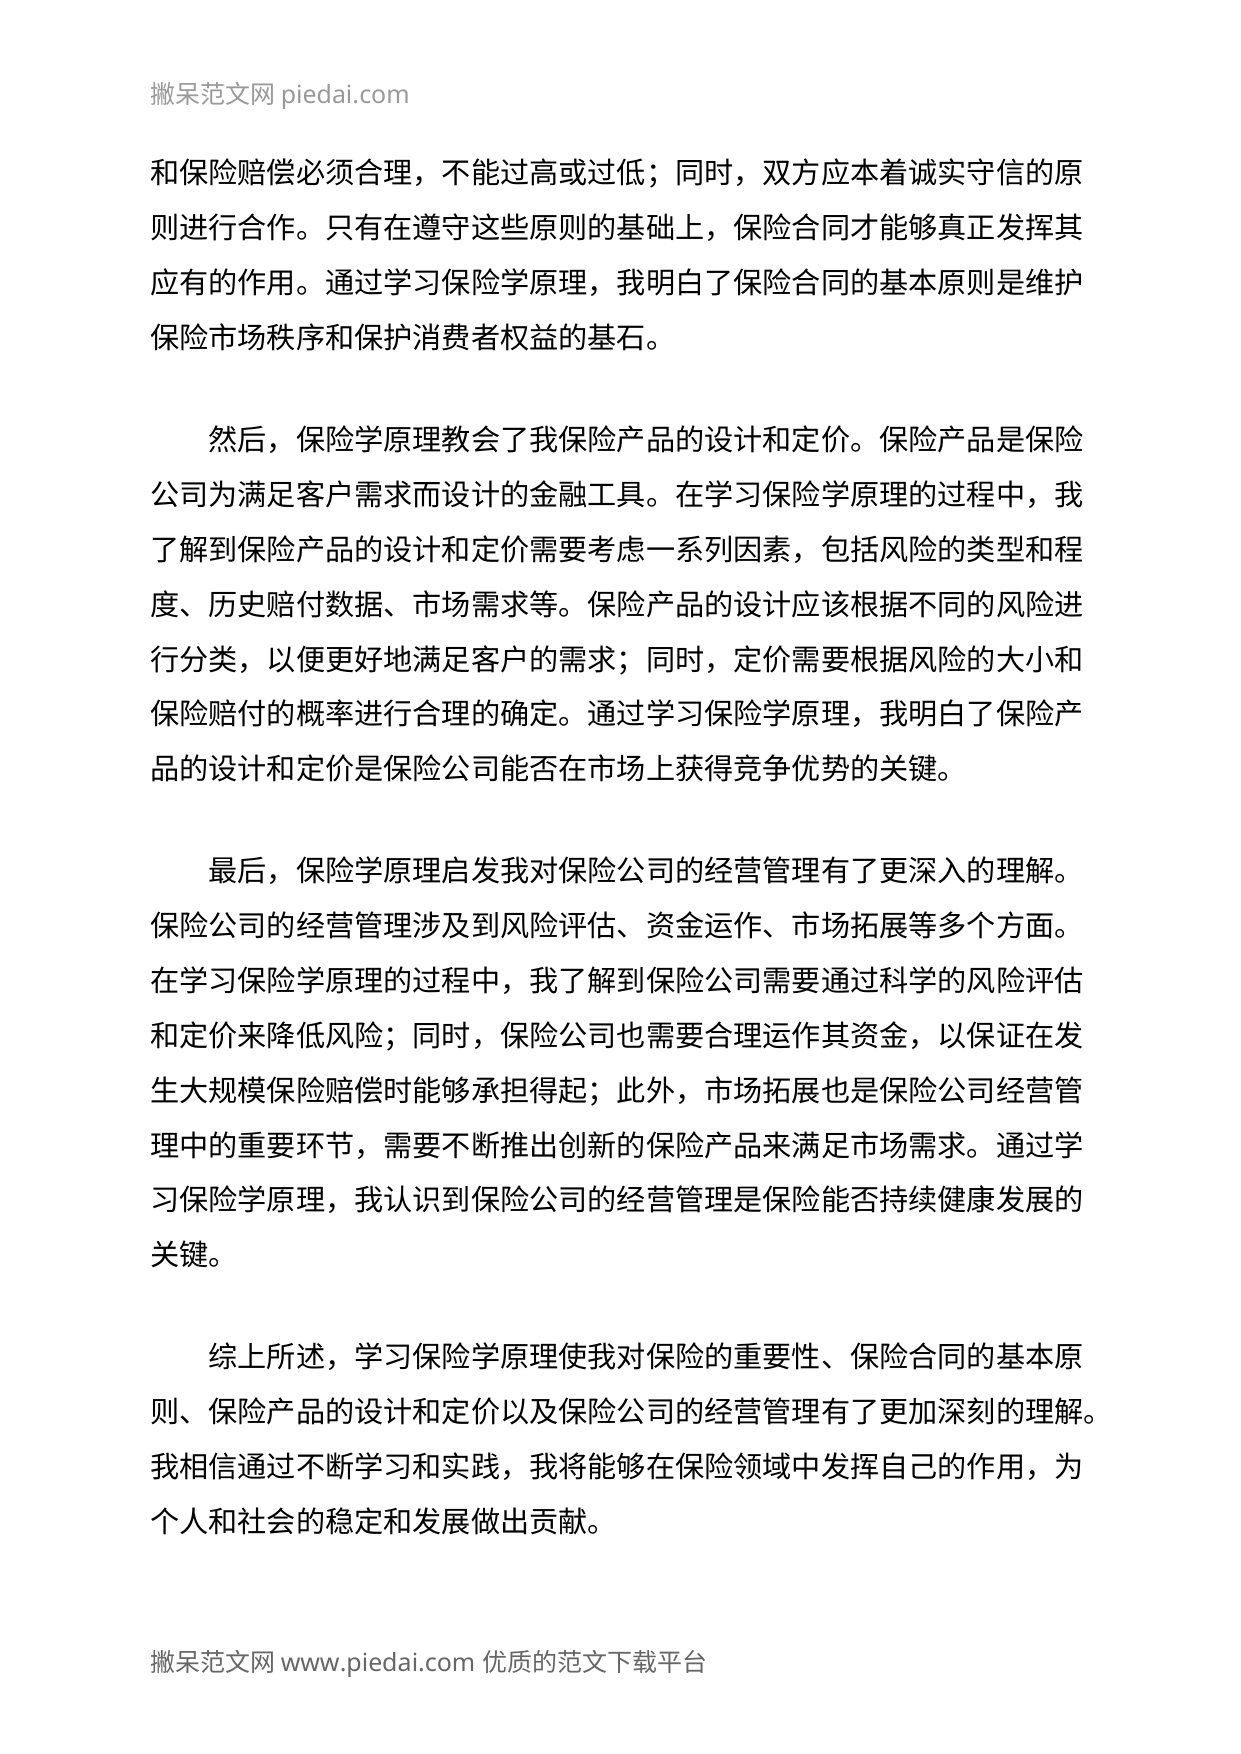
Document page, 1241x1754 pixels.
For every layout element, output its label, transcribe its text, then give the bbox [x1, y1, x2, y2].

text 然后，保险学原理教会了我保险产品的设计和定价。保险产品是保险公司为满足客户需求而设计的金融工具。在学习保险学原理的过程中，我了解到保险产品的设计和定价需要考虑一系列因素，包括风险的类型和程度、历史赔付数据、市场需求等。保险产品的设计应该根据不同的风险进行分类，以便更好地满足客户的需求；同时，定价需要根据风险的大小和保险赔付的概率进行合理的确定。通过学习保险学原理，我明白了保险产品的设计和定价是保险公司能否在市场上获得竞争优势的关键。 [150, 416, 1090, 788]
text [150, 150, 1090, 357]
text 综上所述，学习保险学原理使我对保险的重要性、保险合同的基本原则、保险产品的设计和定价以及保险公司的经营管理有了更加深刻的理解。我相信通过不断学习和实践，我将能够在保险领域中发挥自己的作用，为个人和社会的稳定和发展做出贡献。 [150, 1334, 1090, 1541]
text 最后，保险学原理启发我对保险公司的经营管理有了更深入的理解。保险公司的经营管理涉及到风险评估、资金运作、市场拓展等多个方面。在学习保险学原理的过程中，我了解到保险公司需要通过科学的风险评估和定价来降低风险；同时，保险公司也需要合理运作其资金，以保证在发生大规模保险赔偿时能够承担得起；此外，市场拓展也是保险公司经营管理中的重要环节，需要不断推出创新的保险产品来满足市场需求。通过学习保险学原理，我认识到保险公司的经营管理是保险能否持续健康发展的关键。 [150, 848, 1090, 1274]
